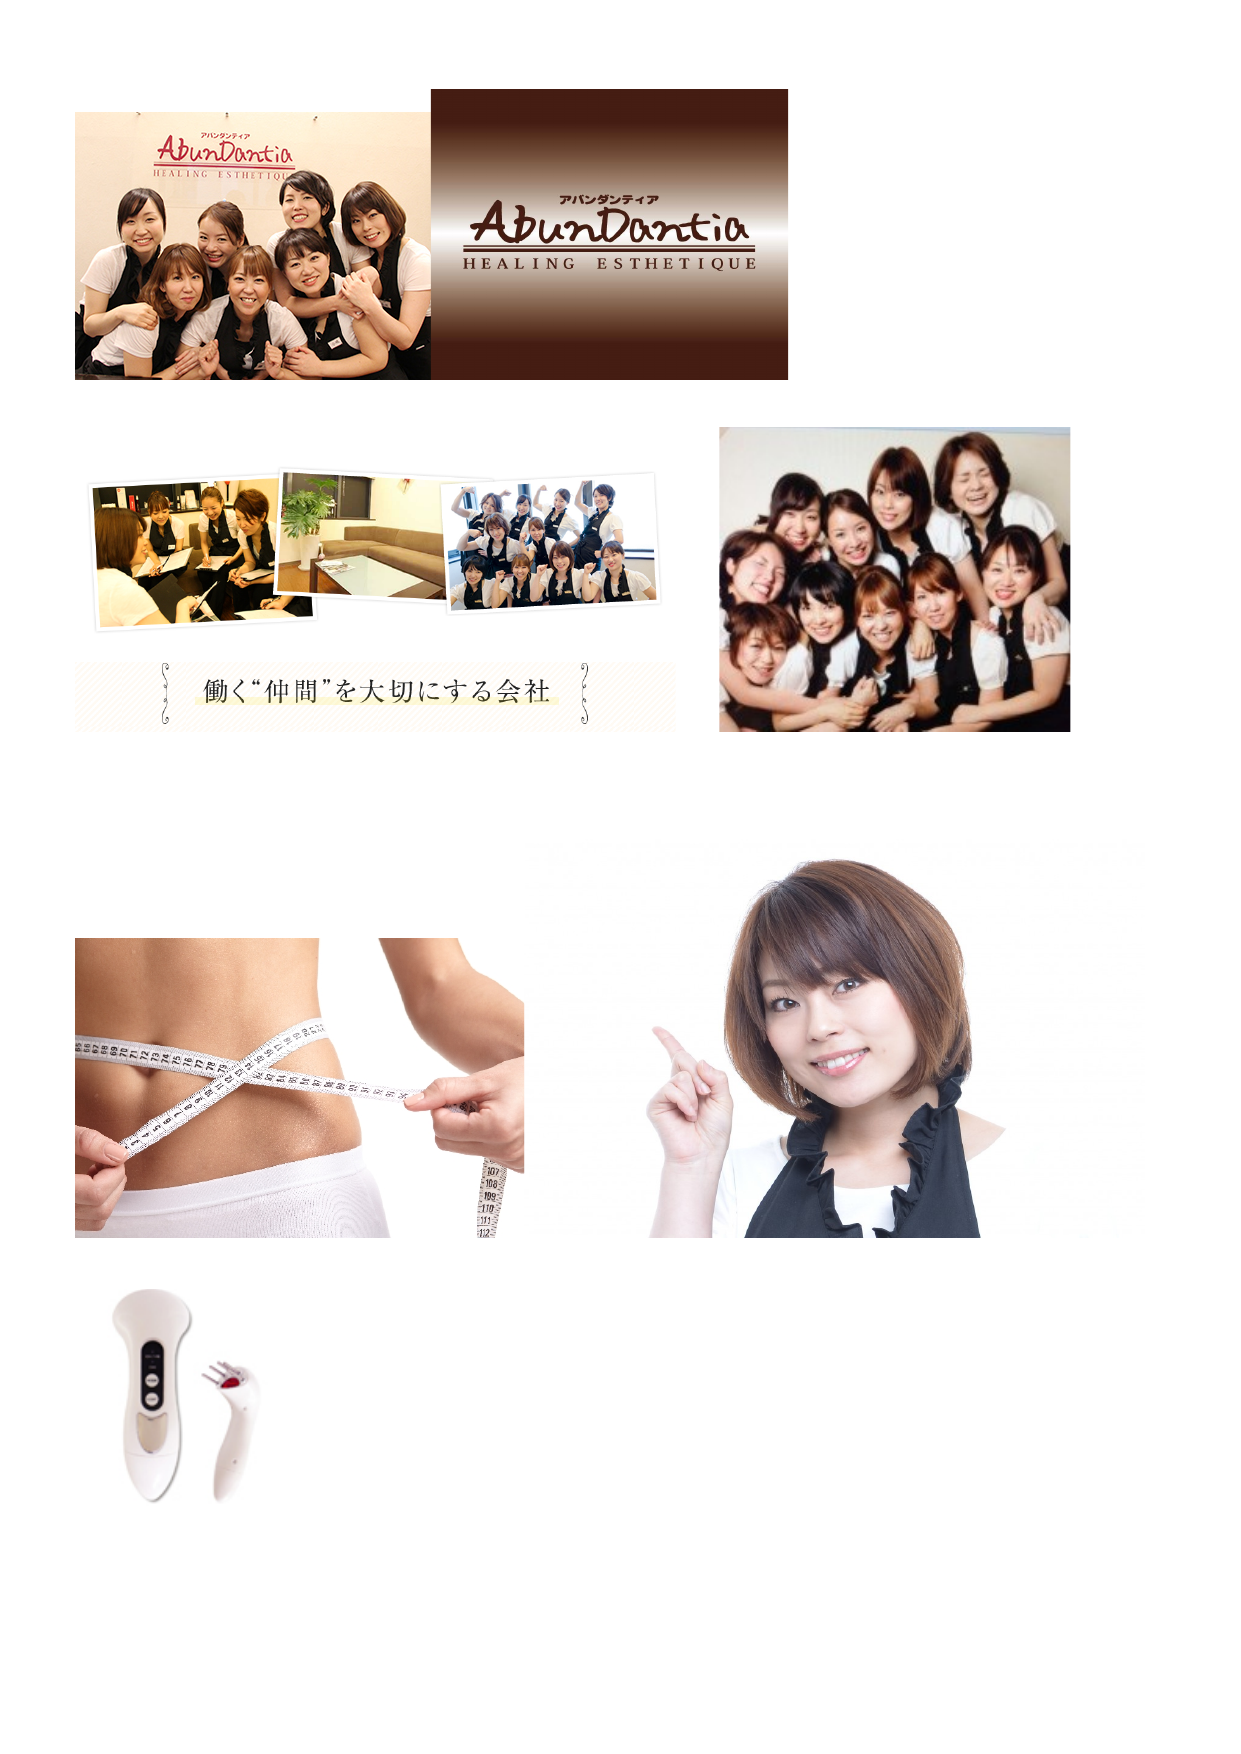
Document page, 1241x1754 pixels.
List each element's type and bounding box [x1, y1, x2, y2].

picture [75, 455, 676, 732]
picture [719, 427, 1071, 732]
picture [75, 839, 1146, 1238]
picture [75, 1289, 294, 1507]
picture [75, 89, 789, 380]
